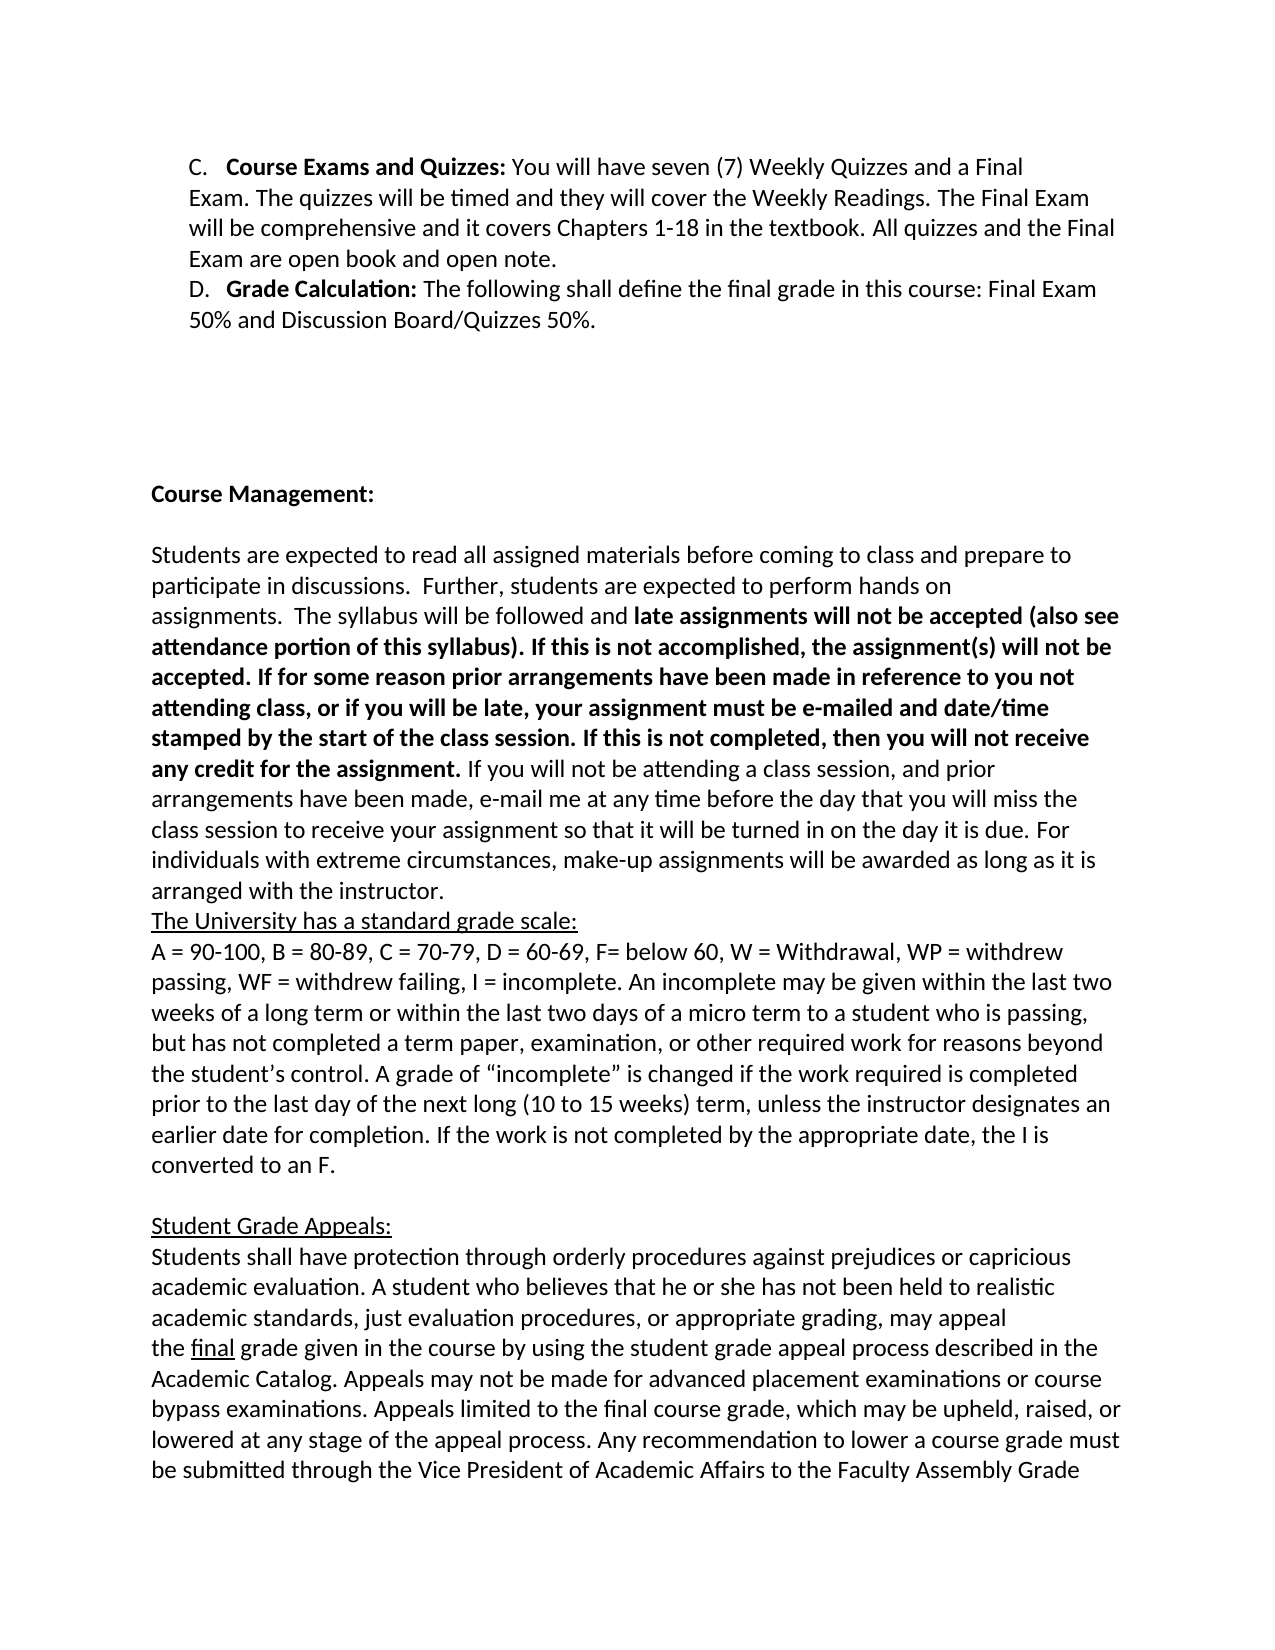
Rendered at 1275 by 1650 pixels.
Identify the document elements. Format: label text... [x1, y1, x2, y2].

text Students shall have protection through orderly procedures against prejudices or capricious academic evaluation. A student who believes that he or she has not been held to realistic academic standards, just evaluation procedures, or appropriate grading, may appeal [151, 1241, 1137, 1332]
list Grade Calculation: The following shall define the final grade in this course: Final Exam 50% and Discussion Board/Quizzes 50%. [188, 273, 1098, 334]
text Student Grade Appeals: [151, 1210, 1137, 1241]
list Course Exams and Quizzes: You will have seven (7) Weekly Quizzes and a Final [188, 151, 1137, 182]
text Students are expected to read all assigned materials before coming to class and prepare to participate in discussions. Further, students are expected to perform hands on [151, 539, 1123, 600]
text A = 90-100, B = 80-89, C = 70-79, D = 60-69, F= below 60, W = Withdrawal, WP = withdrew passing, WF = withdrew failing, I = incomplete. An incomplete may be given within the last two weeks of a long term or within the last two days of a micro term to a student who is passing, but has not completed a term paper, examination, or other required work for reasons beyond the student’s control. A grade of “incomplete” is changed if the work required is completed prior to the last day of the next long (10 to 15 weeks) term, unless the instructor designates an earlier date for completion. If the work is not completed by the appropriate date, the I is converted to an F. [151, 936, 1115, 1180]
text the final grade given in the course by using the student grade appeal process described in the Academic Catalog. Appeals may not be made for advanced placement examinations or course bypass examinations. Appeals limited to the final course grade, which may be upheld, raised, or lowered at any stage of the appeal process. Any recommendation to lower a course grade must be submitted through the Vice President of Academic Affairs to the Faculty Assembly Grade [151, 1332, 1123, 1485]
text assignments. The syllabus will be followed and late assignments will not be accepted (also see attendance portion of this syllabus). If this is not accomplished, the assignment(s) will not be accepted. If for some reason prior arrangements have been made in reference to you not attending class, or if you will be late, your assignment must be e-mailed and date/time stamped by the start of the class session. If this is not completed, then you will not receive any credit for the assignment. If you will not be attending a class session, and prior arrangements have been made, e-mail me at any time before the day that you will miss the class session to receive your assignment so that it will be turned in on the day it is due. For individuals with extreme circumstances, make-up assignments will be awarded as long as it is arranged with the instructor. [151, 600, 1123, 906]
text Exam. The quizzes will be timed and they will cover the Weekly Readings. The Final Exam will be comprehensive and it covers Chapters 1-18 in the textbook. All quizzes and the Final Exam are open book and open note. [188, 182, 1121, 273]
text The University has a standard grade scale: [151, 906, 1137, 936]
subtitle Course Management: [151, 478, 1137, 508]
